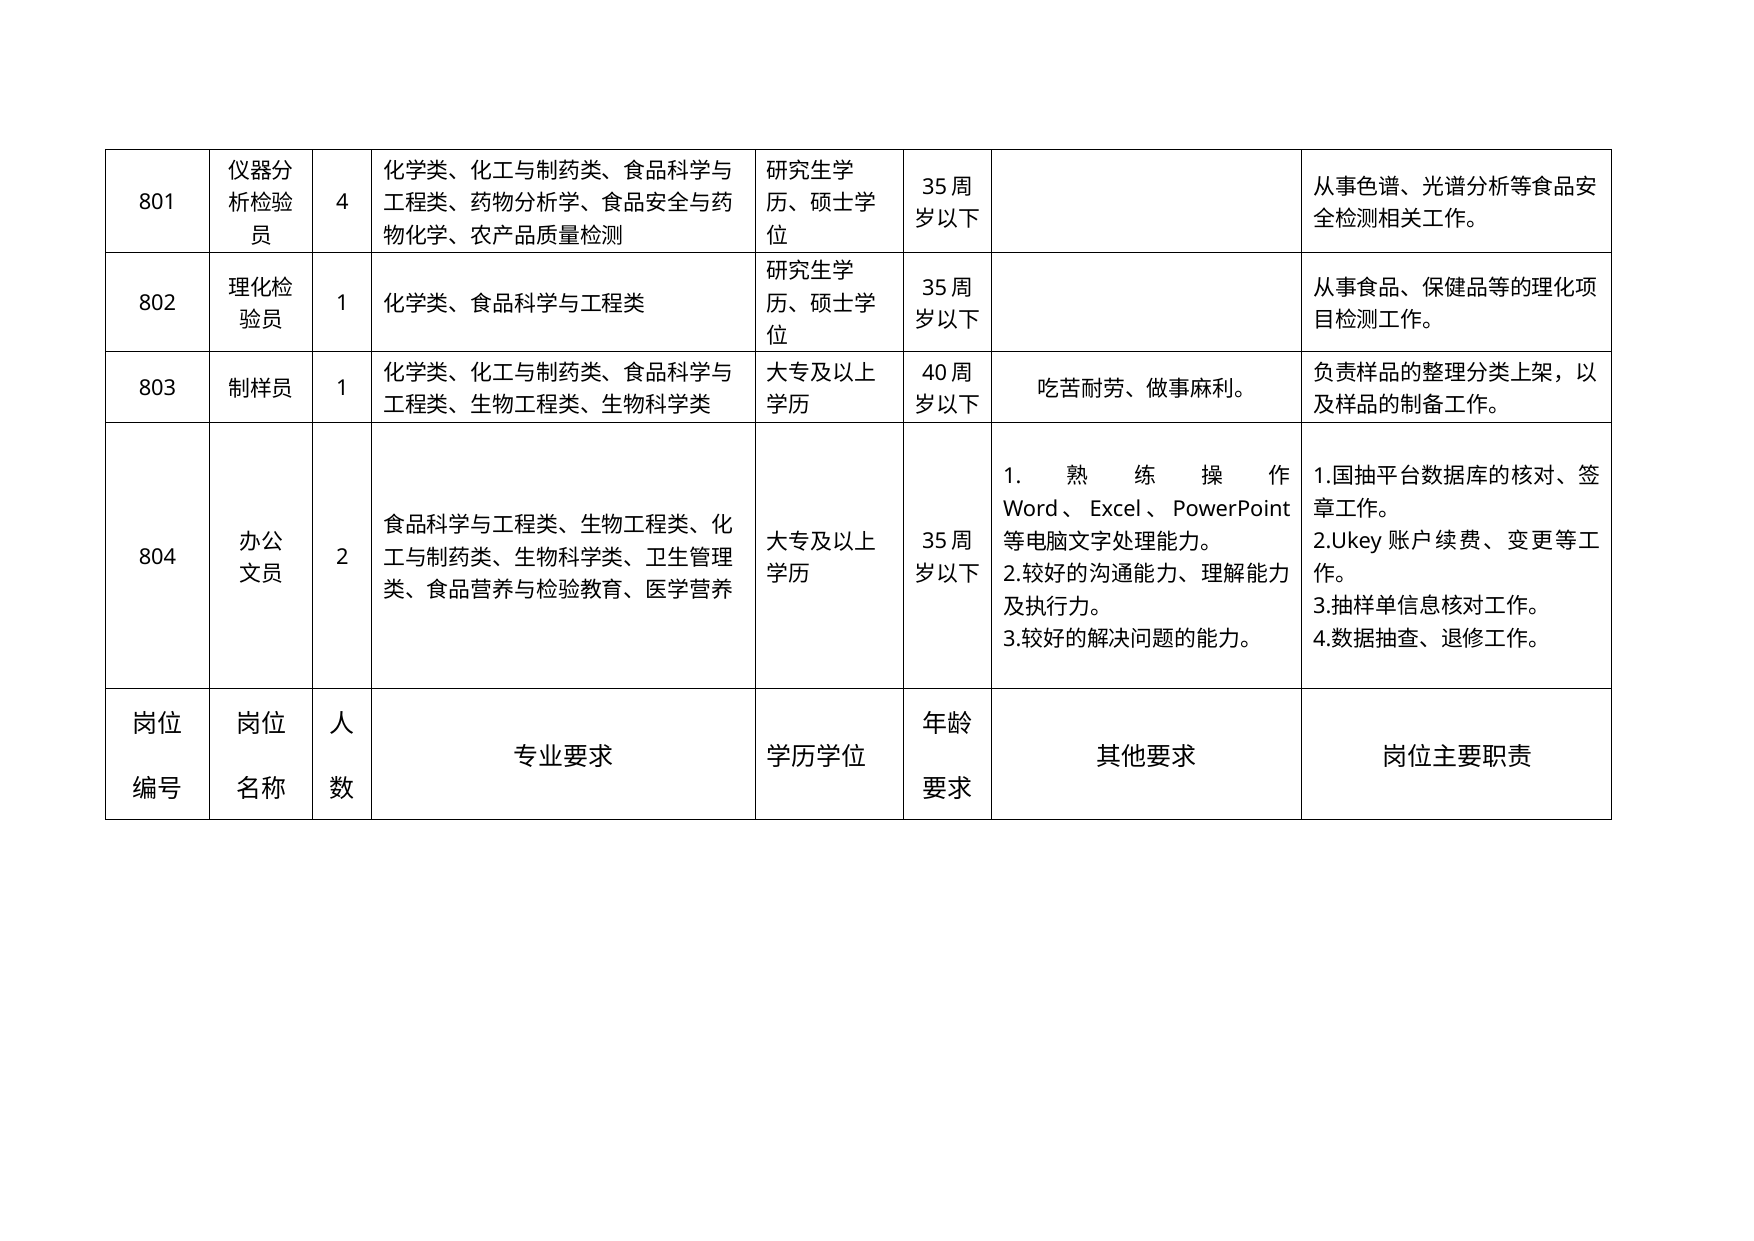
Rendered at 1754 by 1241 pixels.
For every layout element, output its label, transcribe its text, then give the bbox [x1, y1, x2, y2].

table_cell 802 [106, 253, 209, 351]
table_cell 1 [313, 253, 371, 351]
table_cell 岗位主要职责 [1302, 689, 1611, 819]
table_cell 食品科学与工程类、生物工程类、化工与制药类、生物科学类、卫生管理类、食品营养与检验教育、医学营养 [372, 423, 755, 688]
table_cell 801 [106, 150, 209, 252]
table_cell 35周岁以下 [904, 253, 991, 351]
table_cell [992, 253, 1301, 351]
table_cell 大专及以上学历 [756, 352, 903, 422]
table_cell 学历学位 [756, 689, 903, 819]
table_cell 专业要求 [372, 689, 755, 819]
table_cell 804 [106, 423, 209, 688]
table_cell 化学类、食品科学与工程类 [372, 253, 755, 351]
table_cell 其他要求 [992, 689, 1301, 819]
table_cell 研究生学历、硕士学位 [756, 150, 903, 252]
table_cell 4 [313, 150, 371, 252]
table_cell 研究生学历、硕士学位 [756, 253, 903, 351]
table_cell 仪器分析检验员 [210, 150, 312, 252]
table_cell 从事色谱、光谱分析等食品安全检测相关工作。 [1302, 150, 1611, 252]
table_cell 从事食品、保健品等的理化项目检测工作。 [1302, 253, 1611, 351]
table_cell 1 [313, 352, 371, 422]
table_cell 岗位 编号 [106, 689, 209, 819]
table_cell 化学类、化工与制药类、食品科学与工程类、药物分析学、食品安全与药物化学、农产品质量检测 [372, 150, 755, 252]
table_cell 吃苦耐劳、做事麻利。 [992, 352, 1301, 422]
table_cell 803 [106, 352, 209, 422]
table_cell 负责样品的整理分类上架，以及样品的制备工作。 [1302, 352, 1611, 422]
table_cell 办公 文员 [210, 423, 312, 688]
table_cell 35周岁以下 [904, 423, 991, 688]
table_cell 理化检验员 [210, 253, 312, 351]
table_cell 2 [313, 423, 371, 688]
table_cell 1.国抽平台数据库的核对、签章工作。 2.Ukey账户续费、变更等工作。 3.抽样单信息核对工作。 4.数据抽查、退修工作。 [1302, 423, 1611, 688]
table_cell 岗位 名称 [210, 689, 312, 819]
table_cell [992, 150, 1301, 252]
table_cell 大专及以上学历 [756, 423, 903, 688]
table_cell 制样员 [210, 352, 312, 422]
table_cell 1.熟练操作Word、Excel、PowerPoint等电脑文字处理能力。 2.较好的沟通能力、理解能力及执行力。 3.较好的解决问题的能力。 [992, 423, 1301, 688]
table_cell 40周岁以下 [904, 352, 991, 422]
table_cell 人数 [313, 689, 371, 819]
table_cell 35周岁以下 [904, 150, 991, 252]
table_cell 化学类、化工与制药类、食品科学与工程类、生物工程类、生物科学类 [372, 352, 755, 422]
table_cell 年龄 要求 [904, 689, 991, 819]
